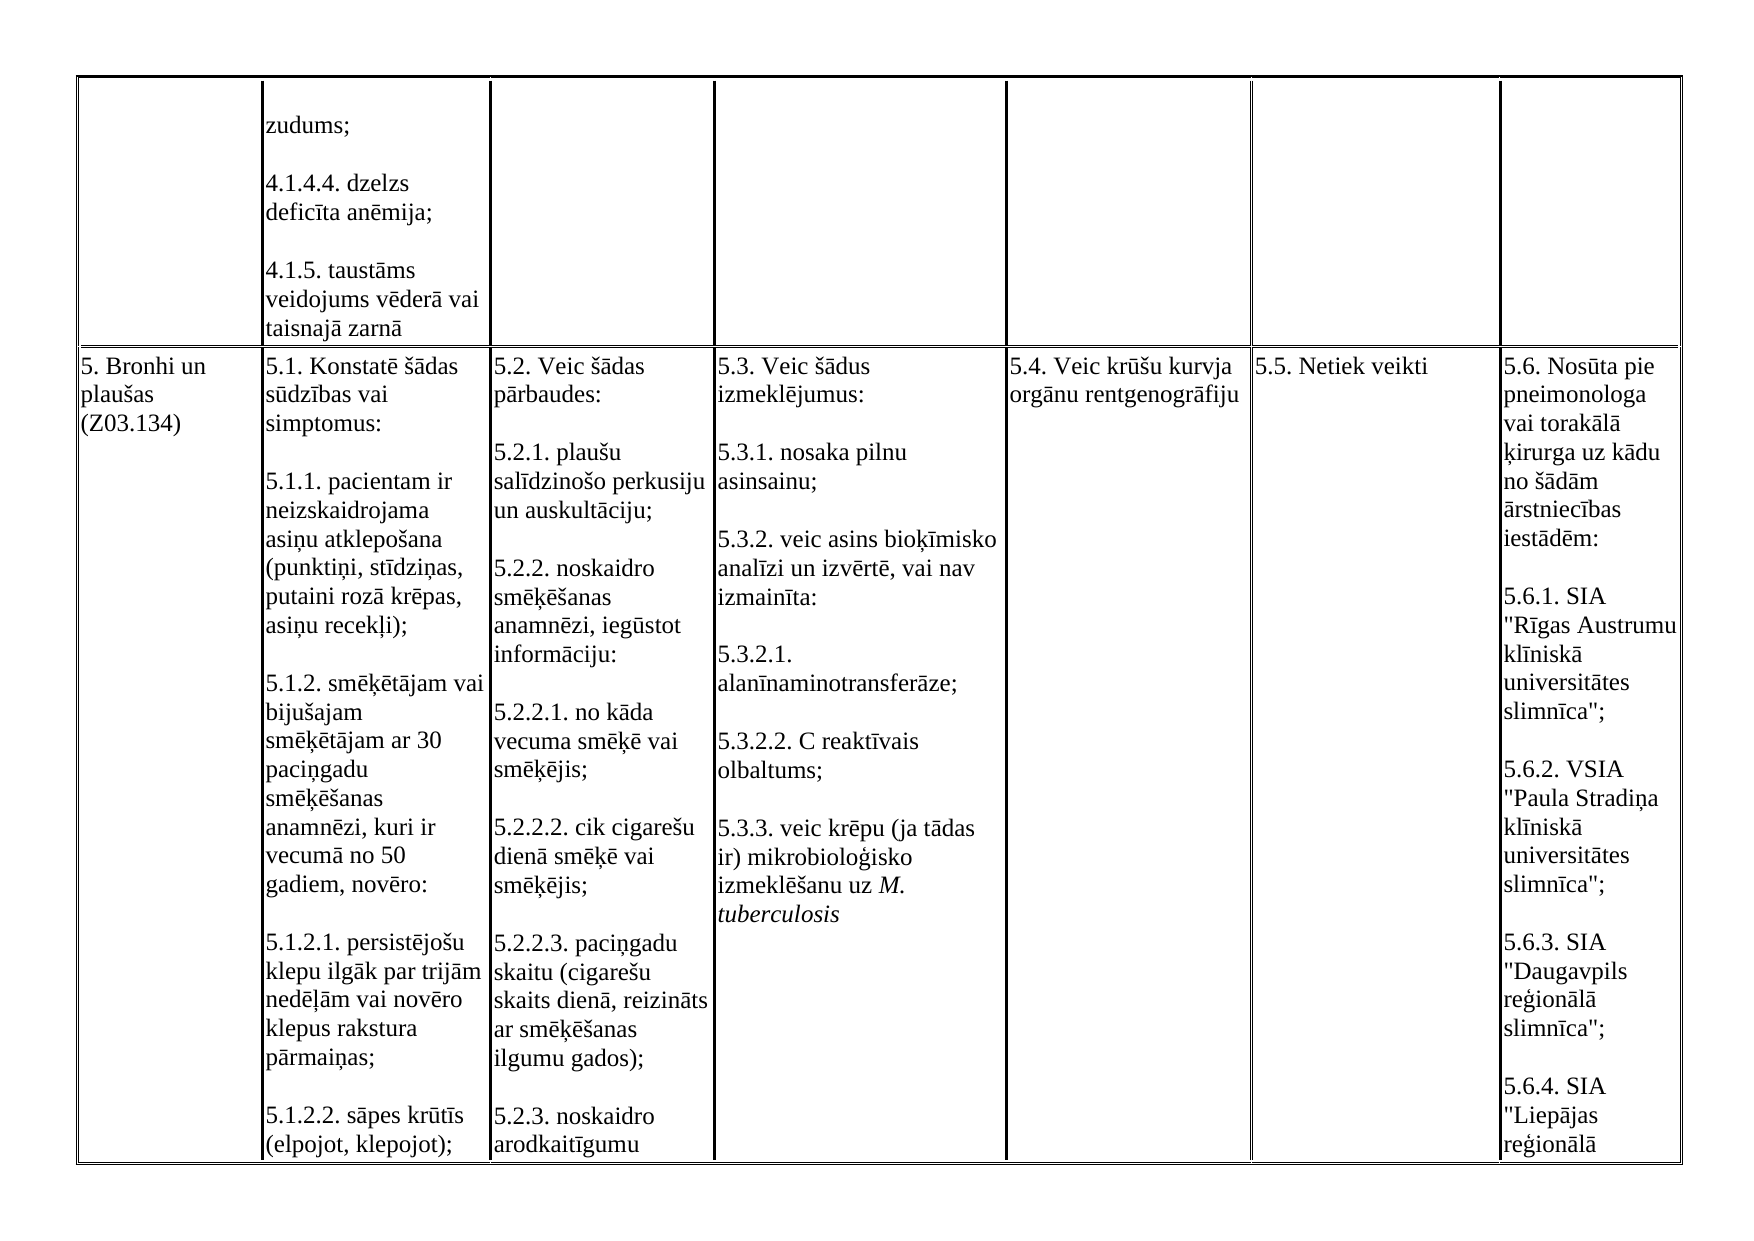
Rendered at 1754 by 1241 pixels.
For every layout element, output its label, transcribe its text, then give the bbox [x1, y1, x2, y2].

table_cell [490, 78, 714, 344]
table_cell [79, 345, 262, 1161]
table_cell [262, 348, 490, 1161]
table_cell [79, 78, 262, 344]
table_cell 5.5. Netiek veikti [1251, 348, 1500, 1161]
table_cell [1006, 78, 1251, 344]
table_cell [714, 78, 1006, 344]
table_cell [1500, 345, 1680, 1161]
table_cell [1006, 348, 1251, 1161]
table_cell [714, 348, 1006, 1161]
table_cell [262, 78, 490, 344]
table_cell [490, 348, 714, 1161]
table_cell 4.5. Netiek veikti [1251, 77, 1500, 344]
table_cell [1500, 78, 1680, 344]
